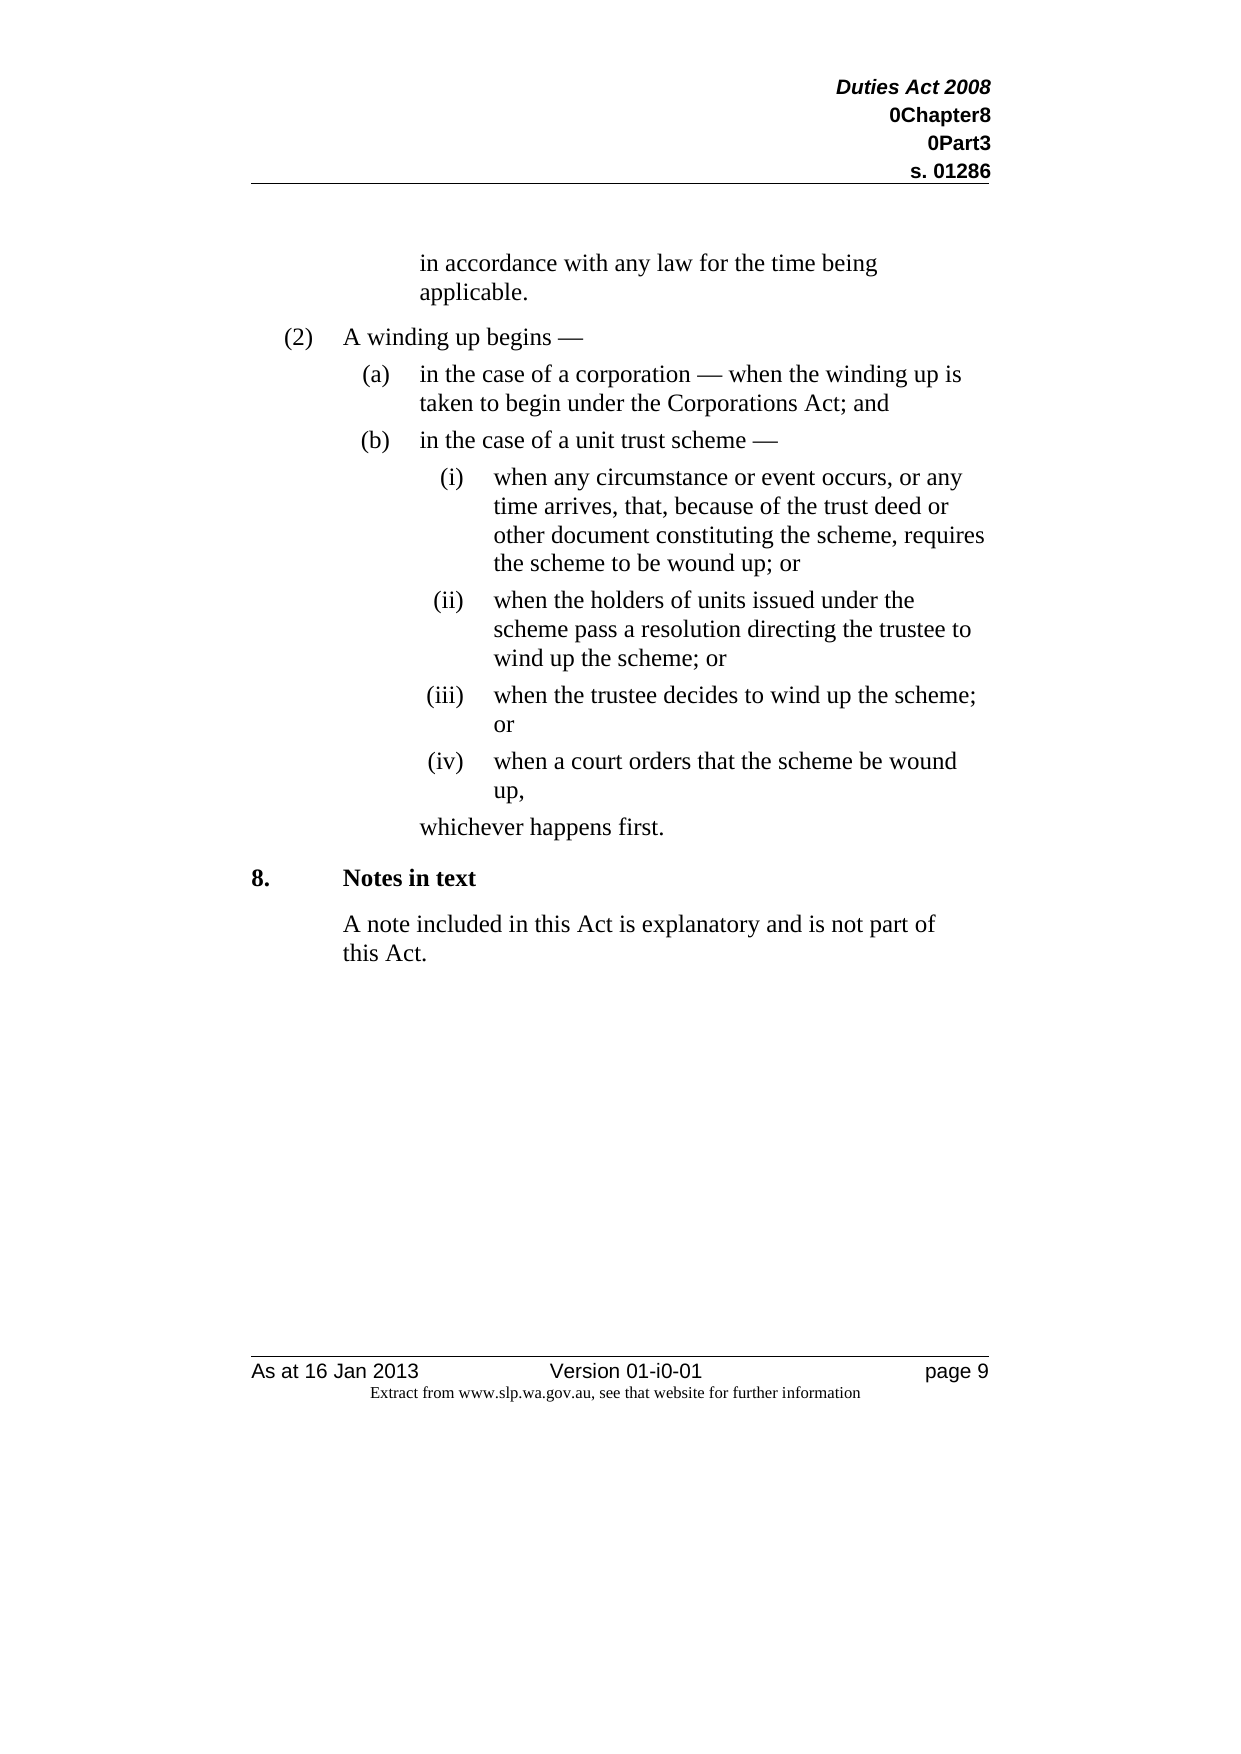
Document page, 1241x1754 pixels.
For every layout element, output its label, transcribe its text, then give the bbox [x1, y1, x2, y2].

subtitle 8. Notes in text [251, 863, 989, 892]
text (iv) when a court orders that the scheme be wound up, [251, 746, 989, 803]
text (i) when any circumstance or event occurs, or any time arrives, that, because of the trust deed or other document constituting the scheme, requires the scheme to be wound up; or [251, 462, 989, 577]
text whichever happens first. [251, 812, 989, 841]
text (iii) when the trustee decides to wind up the scheme; or [251, 680, 989, 738]
text (b) in the case of a unit trust scheme — [251, 425, 989, 454]
text (2) A winding up begins — [251, 322, 989, 351]
text A note included in this Act is explanatory and is not part of this Act. [251, 909, 989, 966]
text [251, 248, 989, 306]
text (a) in the case of a corporation — when the winding up is taken to begin under the Corporations Act; and [251, 359, 989, 417]
text (ii) when the holders of units issued under the scheme pass a resolution directing the trustee to wind up the scheme; or [251, 586, 989, 672]
